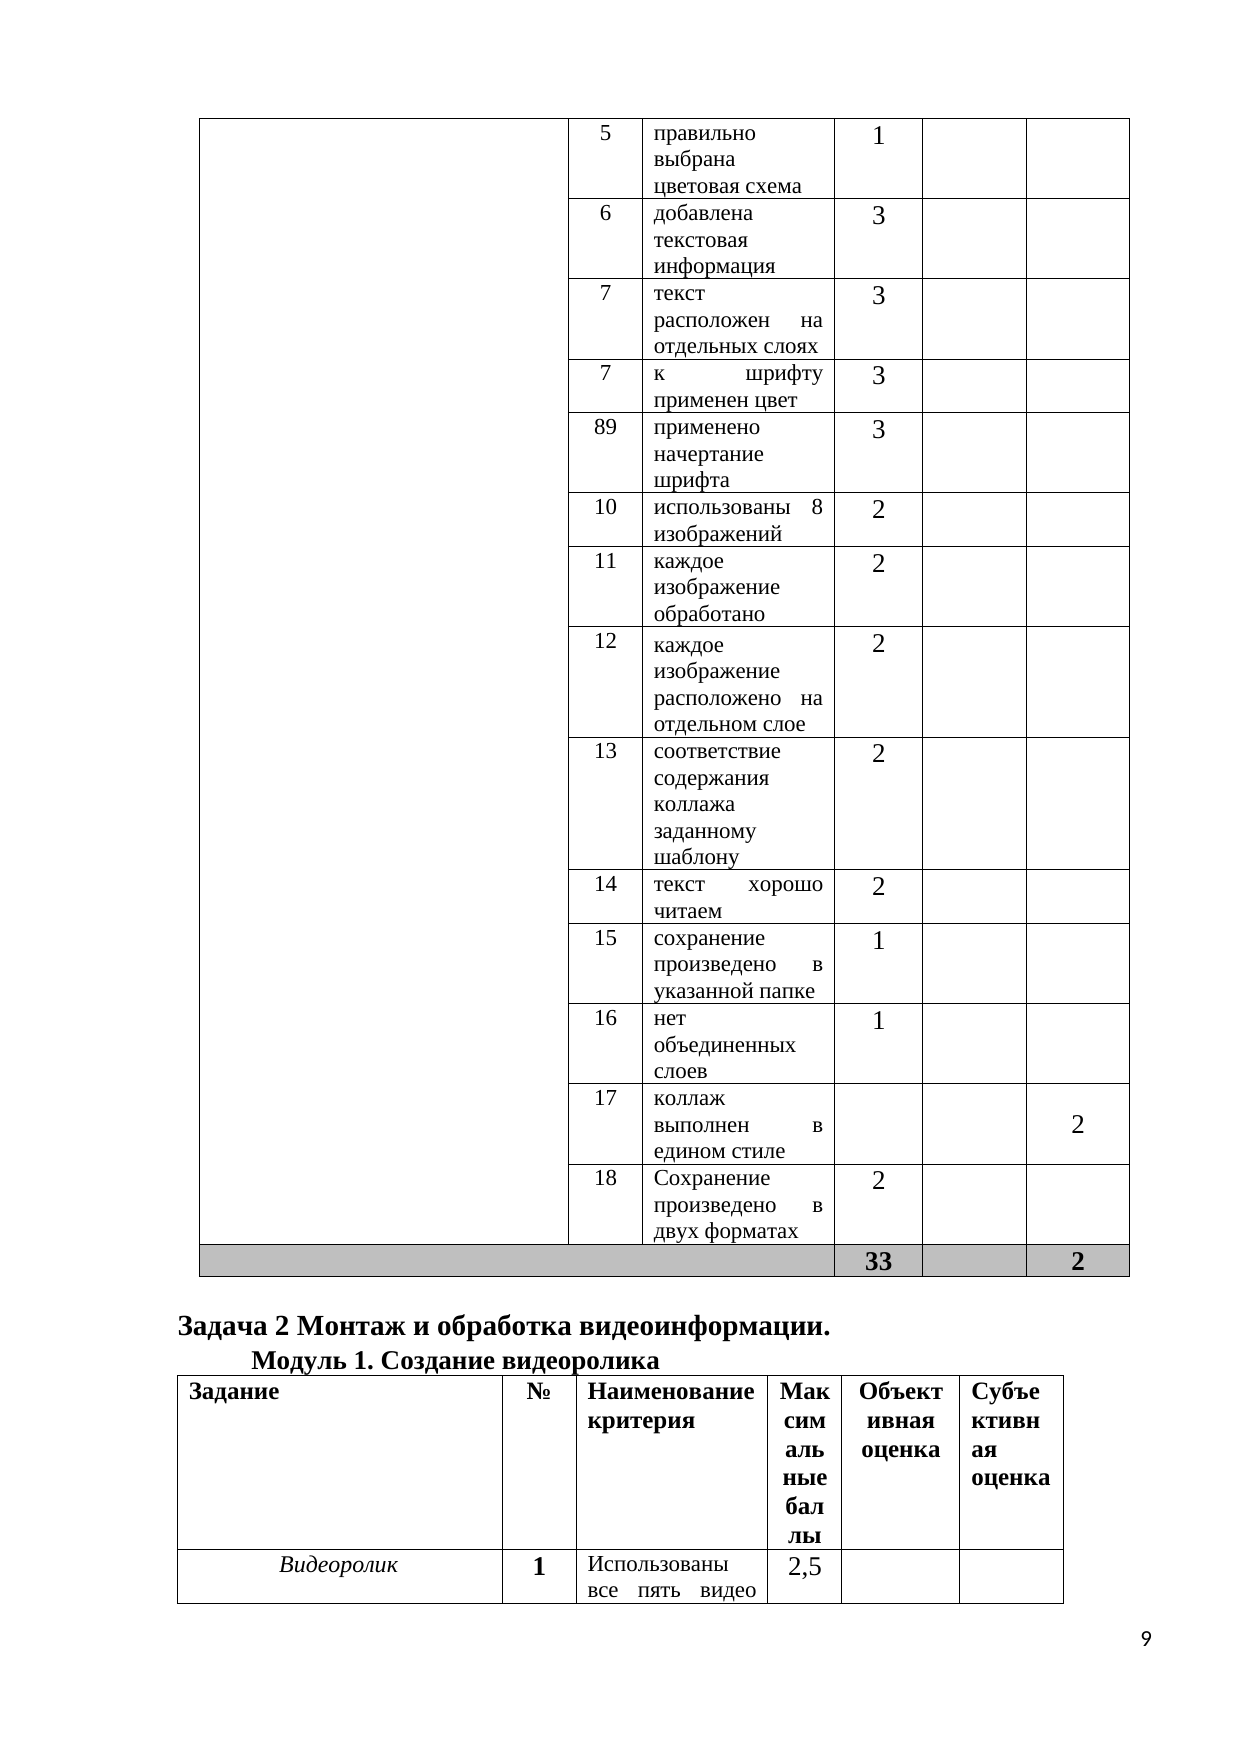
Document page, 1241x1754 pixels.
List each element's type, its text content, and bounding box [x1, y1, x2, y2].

table_cell [1027, 870, 1129, 923]
table_cell 13 [569, 738, 642, 869]
table_cell [923, 199, 1026, 278]
table_cell 3 [835, 360, 922, 412]
table_cell [923, 119, 1026, 198]
table_cell коллаж выполнен в едином стиле [643, 1084, 834, 1163]
table_cell правильно выбрана цветовая схема [643, 119, 834, 198]
table_cell [923, 1165, 1026, 1243]
table_cell 7 [569, 360, 642, 412]
table_cell 2 [1027, 1084, 1129, 1163]
table_cell [1027, 1165, 1129, 1243]
table_cell текст расположен на отдельных слоях [643, 279, 834, 358]
table_cell 2 [1027, 1245, 1129, 1276]
table_cell [1027, 924, 1129, 1003]
table_cell 14 [569, 870, 642, 923]
table_cell 17 [569, 1084, 642, 1163]
table_cell 1 [835, 1004, 922, 1083]
table_cell [835, 1084, 922, 1163]
table_cell [923, 627, 1026, 737]
table_cell 18 [569, 1165, 642, 1243]
table_cell применено начертание шрифта [643, 413, 834, 492]
table_cell 11 [569, 547, 642, 626]
table_cell 5 [569, 119, 642, 198]
table_cell [923, 547, 1026, 626]
table_cell 16 [569, 1004, 642, 1083]
table_cell 12 [569, 627, 642, 737]
table_cell 6 [569, 199, 642, 278]
table_cell 15 [569, 924, 642, 1003]
text Задача 2 Монтаж и обработка видеоинформации. [177, 1308, 1152, 1341]
table_cell [1027, 360, 1129, 412]
table_cell 33 [835, 1245, 922, 1276]
table_cell 2 [835, 493, 922, 546]
table_cell добавлена текстовая информация [643, 199, 834, 278]
table_cell сохранение произведено в указанной папке [643, 924, 834, 1003]
table_header № [503, 1376, 576, 1549]
table_cell текст хорошо читаем [643, 870, 834, 923]
table_cell [1027, 119, 1129, 198]
table_cell 1 [835, 119, 922, 198]
table_cell [923, 924, 1026, 1003]
table_header Наименование критерия [577, 1376, 767, 1549]
table_header Субъективная оценка [960, 1376, 1063, 1549]
table_cell соответствие содержания коллажа заданному шаблону [643, 738, 834, 869]
table_cell [923, 413, 1026, 492]
table_cell 1 [503, 1550, 576, 1602]
table_cell 1 [835, 924, 922, 1003]
table_cell [1027, 199, 1129, 278]
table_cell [577, 1550, 767, 1602]
table_cell Сохранение произведено в двух форматах [643, 1165, 834, 1243]
table_header Объективная оценка [842, 1376, 959, 1549]
table_cell [923, 738, 1026, 869]
table_cell [1027, 547, 1129, 626]
table_cell [960, 1550, 1063, 1602]
table_cell [923, 279, 1026, 358]
table_cell [923, 1084, 1026, 1163]
table_cell [842, 1550, 959, 1602]
table_cell 7 [569, 279, 642, 358]
table_cell 3 [835, 279, 922, 358]
table_cell [923, 1004, 1026, 1083]
table_cell 2 [835, 547, 922, 626]
table_cell [1027, 1004, 1129, 1083]
table_cell 10 [569, 493, 642, 546]
table_header Задание [178, 1376, 502, 1549]
table_cell [923, 493, 1026, 546]
table_cell 3 [835, 413, 922, 492]
table_cell 89 [569, 413, 642, 492]
table_cell [200, 1245, 834, 1276]
table_cell [1027, 738, 1129, 869]
table_cell 2 [835, 1165, 922, 1243]
table_header Максимальные баллы [768, 1376, 841, 1549]
table_cell [1027, 627, 1129, 737]
table_cell к шрифту применен цвет [643, 360, 834, 412]
table_cell [923, 1245, 1026, 1276]
table_cell [1027, 413, 1129, 492]
table_cell каждое изображение обработано [643, 547, 834, 626]
table_cell 2,5 [768, 1550, 841, 1602]
table_cell 2 [835, 738, 922, 869]
table_cell нет объединенных слоев [643, 1004, 834, 1083]
table_cell [1027, 279, 1129, 358]
table_cell 2 [835, 870, 922, 923]
table_cell [1027, 493, 1129, 546]
table_cell [923, 360, 1026, 412]
table_cell [923, 870, 1026, 923]
table_cell 3 [835, 199, 922, 278]
table_cell 2 [835, 627, 922, 737]
table_cell Видеоролик [178, 1550, 502, 1602]
table_cell каждое изображение расположено на отдельном слое [643, 627, 834, 737]
text Модуль 1. Создание видеоролика [177, 1344, 1152, 1375]
table_cell использованы 8 изображений [643, 493, 834, 546]
